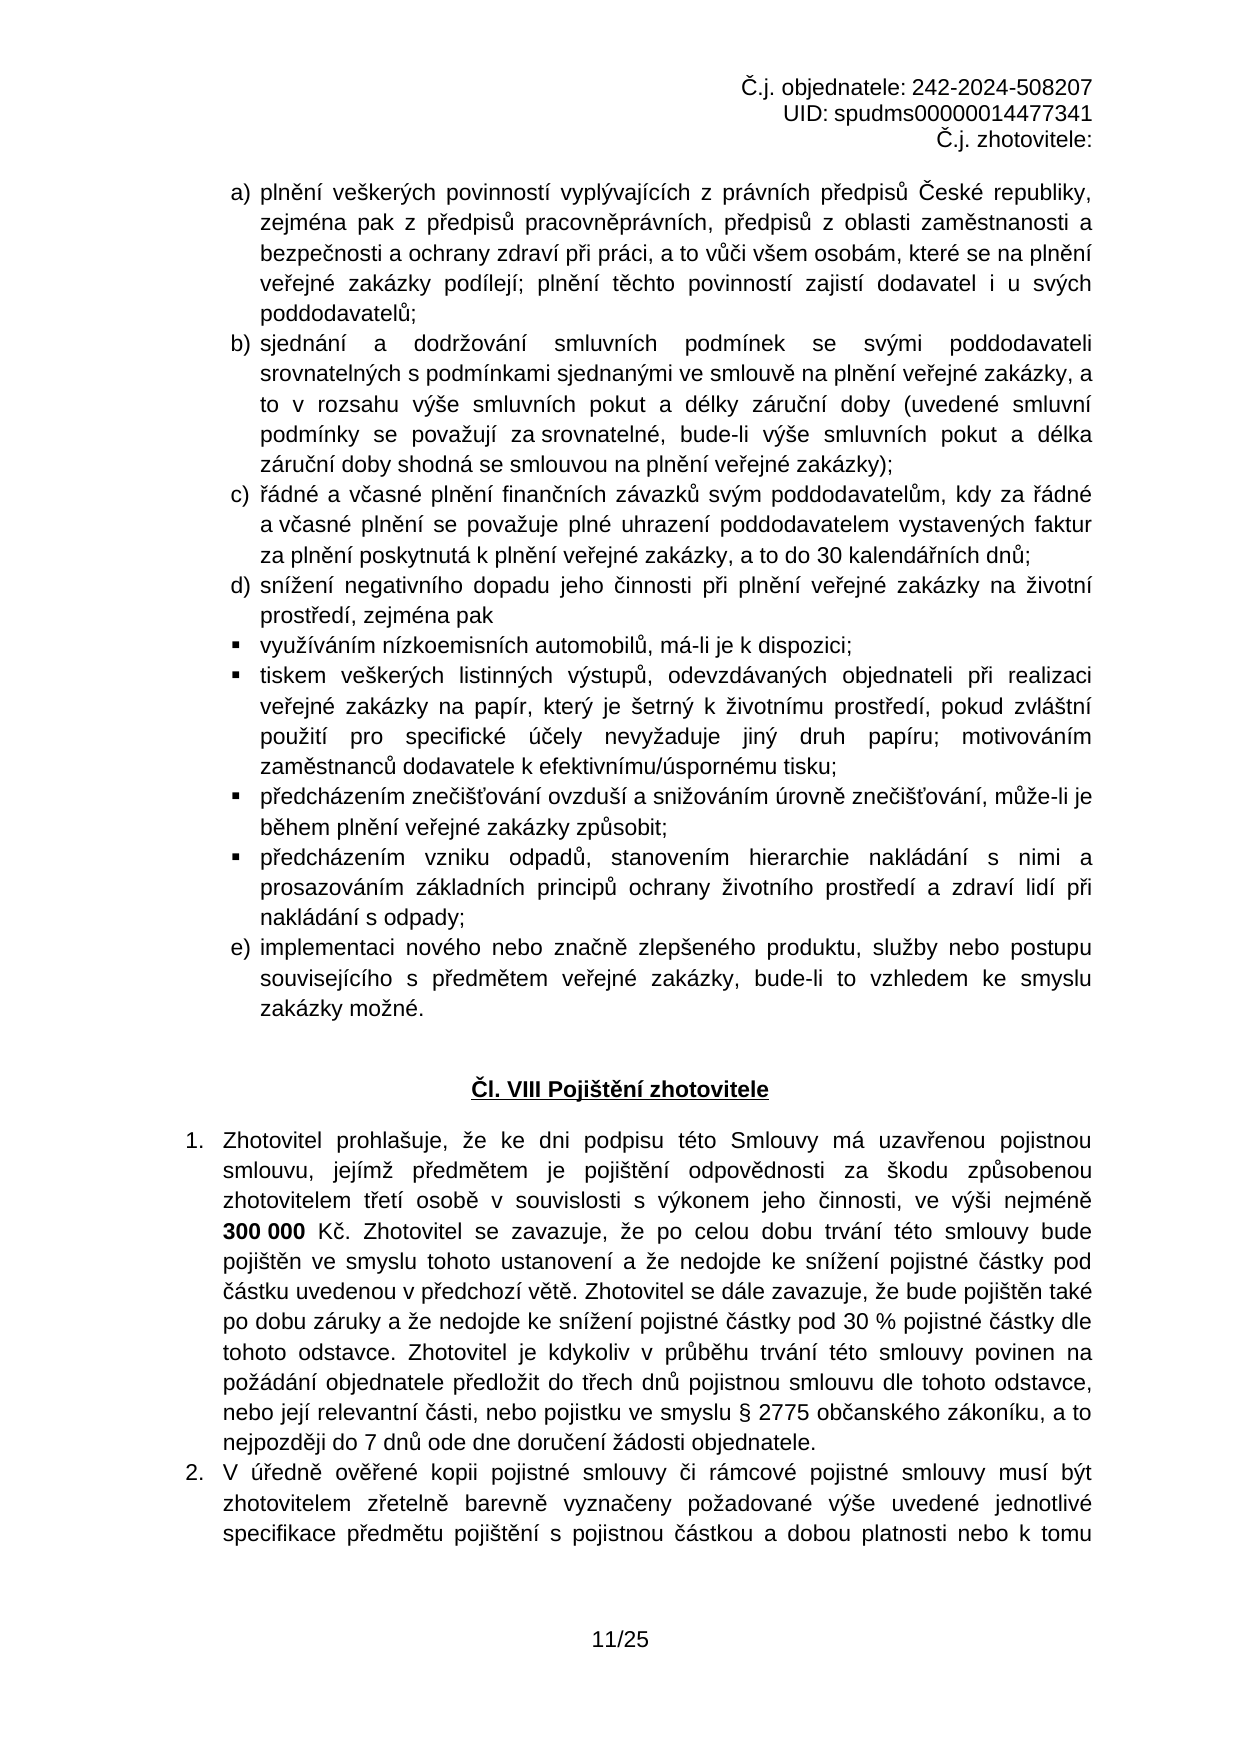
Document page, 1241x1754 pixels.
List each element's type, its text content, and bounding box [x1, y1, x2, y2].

list implementaci nového nebo značně zlepšeného produktu, služby nebo postupu souvisejícího s předmětem veřejné zakázky, bude-li to vzhledem ke smyslu zakázky možné. [230, 934, 1093, 1021]
list snížení negativního dopadu jeho činnosti při plnění veřejné zakázky na životní prostředí, zejména pak [230, 572, 1093, 628]
list předcházením znečišťování ovzduší a snižováním úrovně znečišťování, může-li je během plnění veřejné zakázky způsobit; [230, 783, 1093, 840]
list předcházením vzniku odpadů, stanovením hierarchie nakládání s nimi a prosazováním základních principů ochrany životního prostředí a zdraví lidí při nakládání s odpady; [230, 844, 1093, 931]
list řádné a včasné plnění finančních závazků svým poddodavatelům, kdy za řádné a včasné plnění se považuje plné uhrazení poddodavatelem vystavených faktur za plnění poskytnutá k plnění veřejné zakázky, a to do 30 kalendářních dnů; [230, 481, 1093, 568]
list sjednání a dodržování smluvních podmínek se svými poddodavateli srovnatelných s podmínkami sjednanými ve smlouvě na plnění veřejné zakázky, a to v rozsahu výše smluvních pokut a délky záruční doby (uvedené smluvní podmínky se považují za srovnatelné, bude-li výše smluvních pokut a délka záruční doby shodná se smlouvou na plnění veřejné zakázky); [230, 330, 1093, 477]
list Zhotovitel prohlašuje, že ke dni podpisu této Smlouvy má uzavřenou pojistnou smlouvu, jejímž předmětem je pojištění odpovědnosti za škodu způsobenou zhotovitelem třetí osobě v souvislosti s výkonem jeho činnosti, ve výši nejméně 300 000 Kč. Zhotovitel se zavazuje, že po celou dobu trvání této smlouvy bude pojištěn ve smyslu tohoto ustanovení a že nedojde ke snížení pojistné částky pod částku uvedenou v předchozí větě. Zhotovitel se dále zavazuje, že bude pojištěn také po dobu záruky a že nedojde ke snížení pojistné částky pod 30 % pojistné částky dle tohoto odstavce. Zhotovitel je kdykoliv v průběhu trvání této smlouvy povinen na požádání objednatele předložit do třech dnů pojistnou smlouvu dle tohoto odstavce, nebo její relevantní části, nebo pojistku ve smyslu § 2775 občanského zákoníku, a to nejpozději do 7 dnů ode dne doručení žádosti objednatele. [185, 1127, 1093, 1456]
list využíváním nízkoemisních automobilů, má-li je k dispozici; [230, 632, 1093, 659]
list tiskem veškerých listinných výstupů, odevzdávaných objednateli při realizaci veřejné zakázky na papír, který je šetrný k životnímu prostředí, pokud zvláštní použití pro specifické účely nevyžaduje jiný druh papíru; motivováním zaměstnanců dodavatele k efektivnímu/úspornému tisku; [230, 662, 1093, 779]
text Čl. VIII Pojištění zhotovitele [148, 1076, 1093, 1102]
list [185, 1459, 1093, 1546]
list plnění veškerých povinností vyplývajících z právních předpisů České republiky, zejména pak z předpisů pracovněprávních, předpisů z oblasti zaměstnanosti a bezpečnosti a ochrany zdraví při práci, a to vůči všem osobám, které se na plnění veřejné zakázky podílejí; plnění těchto povinností zajistí dodavatel i u svých poddodavatelů; [230, 179, 1093, 326]
